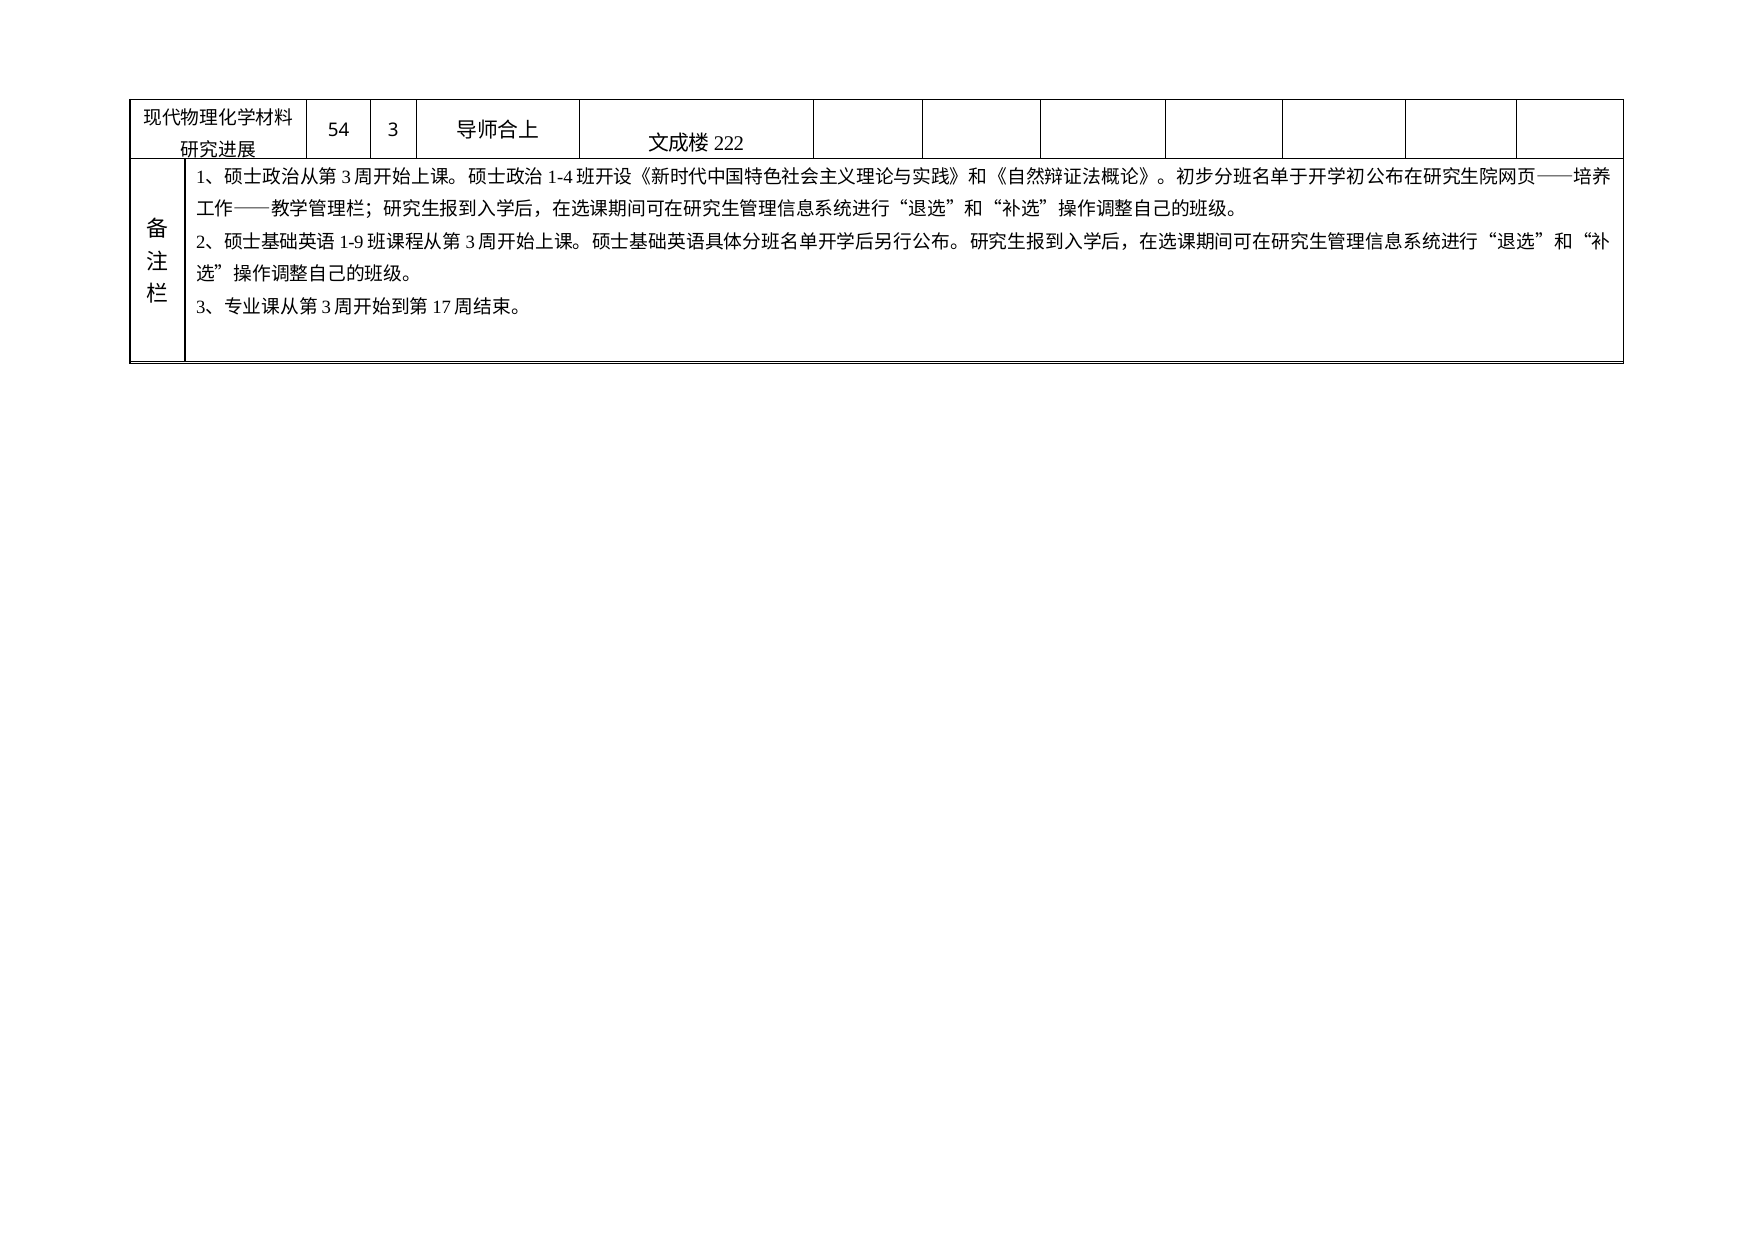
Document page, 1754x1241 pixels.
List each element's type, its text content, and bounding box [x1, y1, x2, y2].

table_cell [1283, 100, 1405, 158]
table_cell 现代物理化学材料研究进展 [131, 100, 306, 158]
table_cell 文成楼222 [580, 100, 813, 158]
table_cell [814, 100, 922, 158]
table_cell [923, 100, 1040, 158]
table_cell [1041, 100, 1165, 158]
table_cell [1166, 100, 1282, 158]
table_cell 3 [371, 100, 416, 158]
table_cell 1、硕士政治从第3周开始上课。硕士政治1-4班开设《新时代中国特色社会主义理论与实践》和《自然辩证法概论》。初步分班名单于开学初公布在研究生院网页——培养工作——教学管理栏；研究生报到入学后，在选课期间可在研究生管理信息系统进行“退选”和“补选”操作调整自己的班级。 2、硕士基础英语1-9班课程从第3周开始上课。硕士基础英语具体分班名单开学后另行公布。研究生报到入学后，在选课期间可在研究生管理信息系统进行“退选”和“补选”操作调整自己的班级。 3、专业课从第3周开始到第17周结束。 [186, 159, 1623, 361]
table_cell 备注栏 [131, 159, 184, 361]
table_cell [1517, 100, 1623, 158]
table_cell 导师合上 [417, 100, 579, 158]
table_cell 54 [307, 100, 370, 158]
table_cell [1406, 100, 1516, 158]
